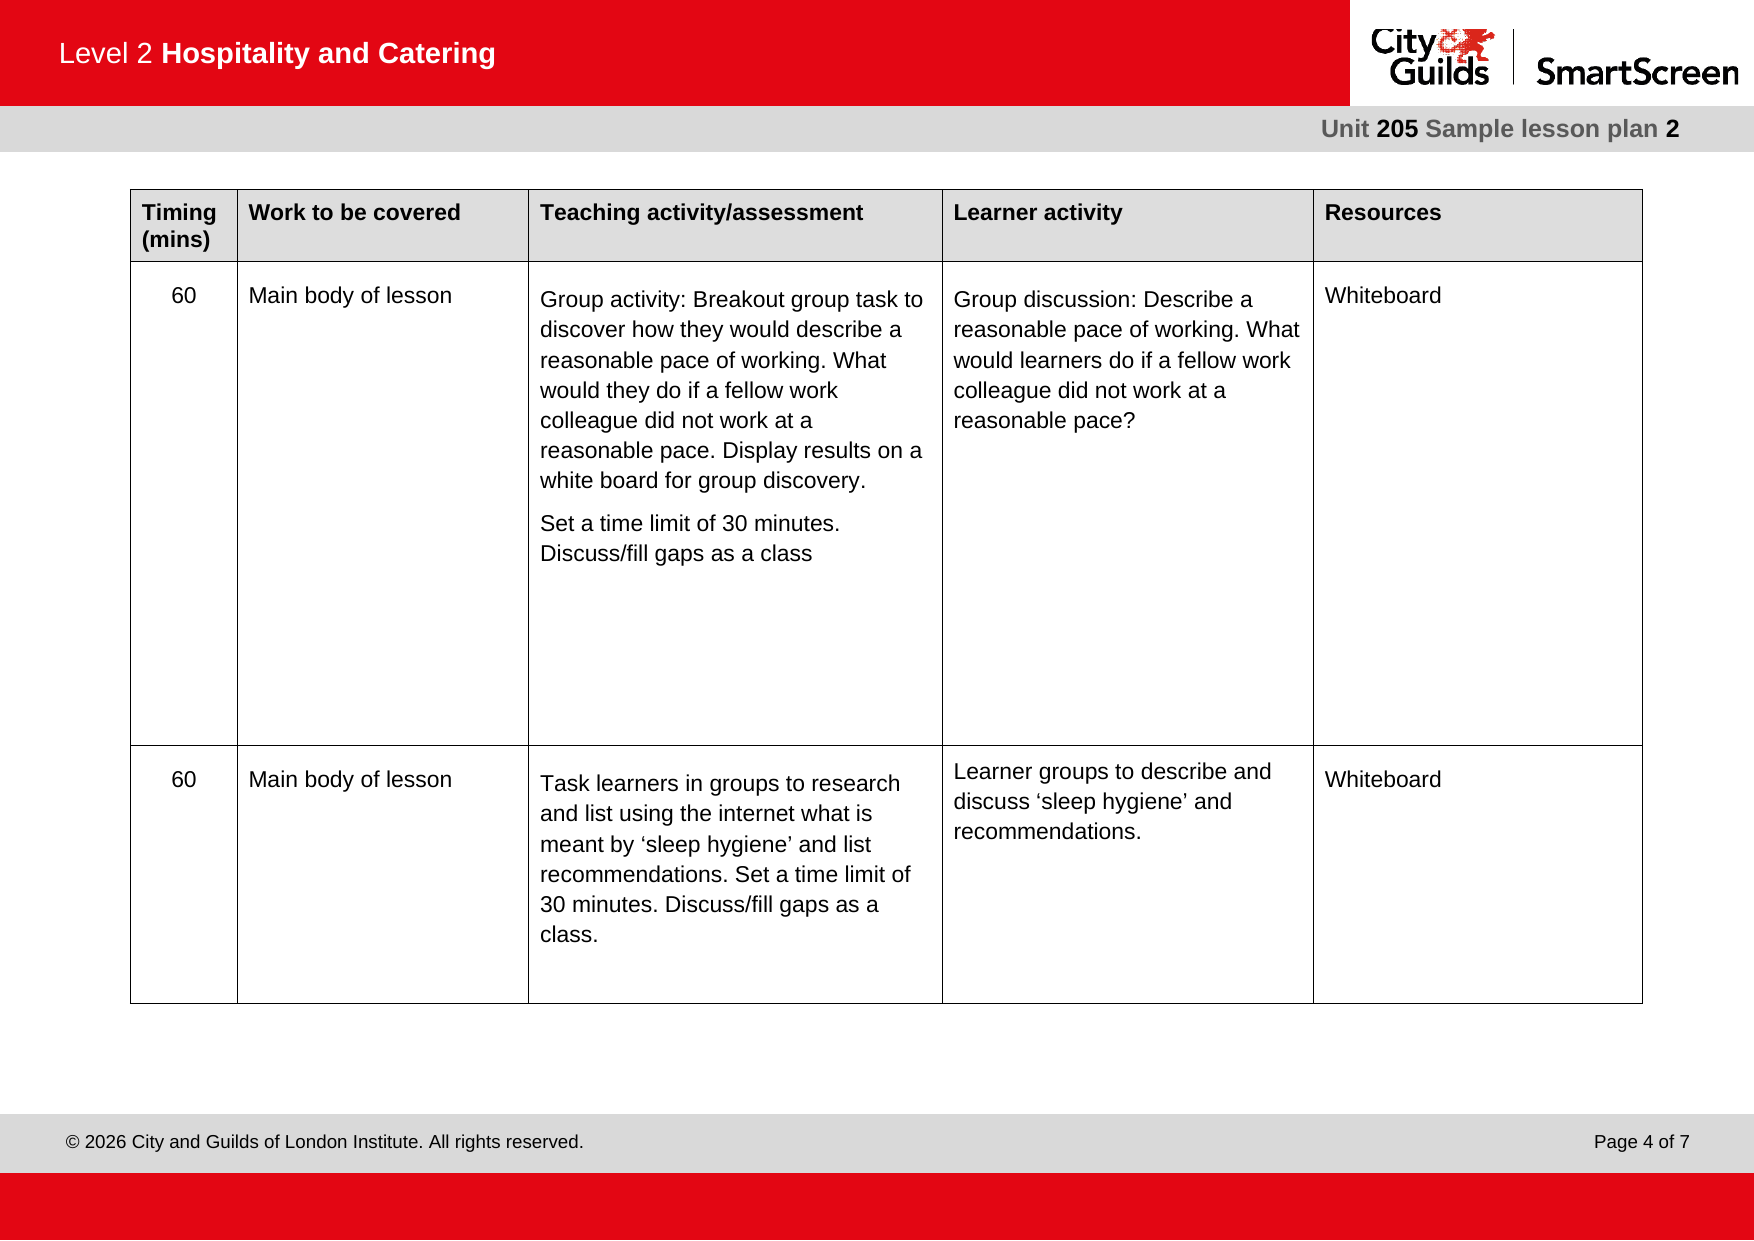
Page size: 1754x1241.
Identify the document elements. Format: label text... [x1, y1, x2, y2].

table_cell Main body of lesson [238, 746, 528, 1003]
table_header Work to be covered [238, 190, 528, 261]
table_cell Learner groups to describe and discuss ‘sleep hygiene’ and recommendations. [943, 746, 1313, 1003]
table_cell Group activity: Breakout group task to discover how they would describe a reasonable pace of working. What would they do if a fellow work colleague did not work at a reasonable pace. Display results on a white board for group discovery. Set a time limit of 30 minutes. Discuss/fill gaps as a class [529, 262, 942, 745]
table_cell Group discussion: Describe a reasonable pace of working. What would learners do if a fellow work colleague did not work at a reasonable pace? [943, 262, 1313, 745]
table_cell 60 [131, 262, 237, 745]
table_header Teaching activity/assessment [529, 190, 942, 261]
picture [1371, 29, 1739, 85]
table_header Learner activity [943, 190, 1313, 261]
table_cell Whiteboard [1314, 746, 1642, 1003]
table_header Resources [1314, 190, 1642, 261]
table_cell 60 [131, 746, 237, 1003]
table_cell Whiteboard [1314, 262, 1642, 745]
table_cell Task learners in groups to research and list using the internet what is meant by ‘sleep hygiene’ and list recommendations. Set a time limit of 30 minutes. Discuss/fill gaps as a class. [529, 746, 942, 1003]
table_cell Main body of lesson [238, 262, 528, 745]
table_header Timing (mins) [131, 190, 237, 261]
